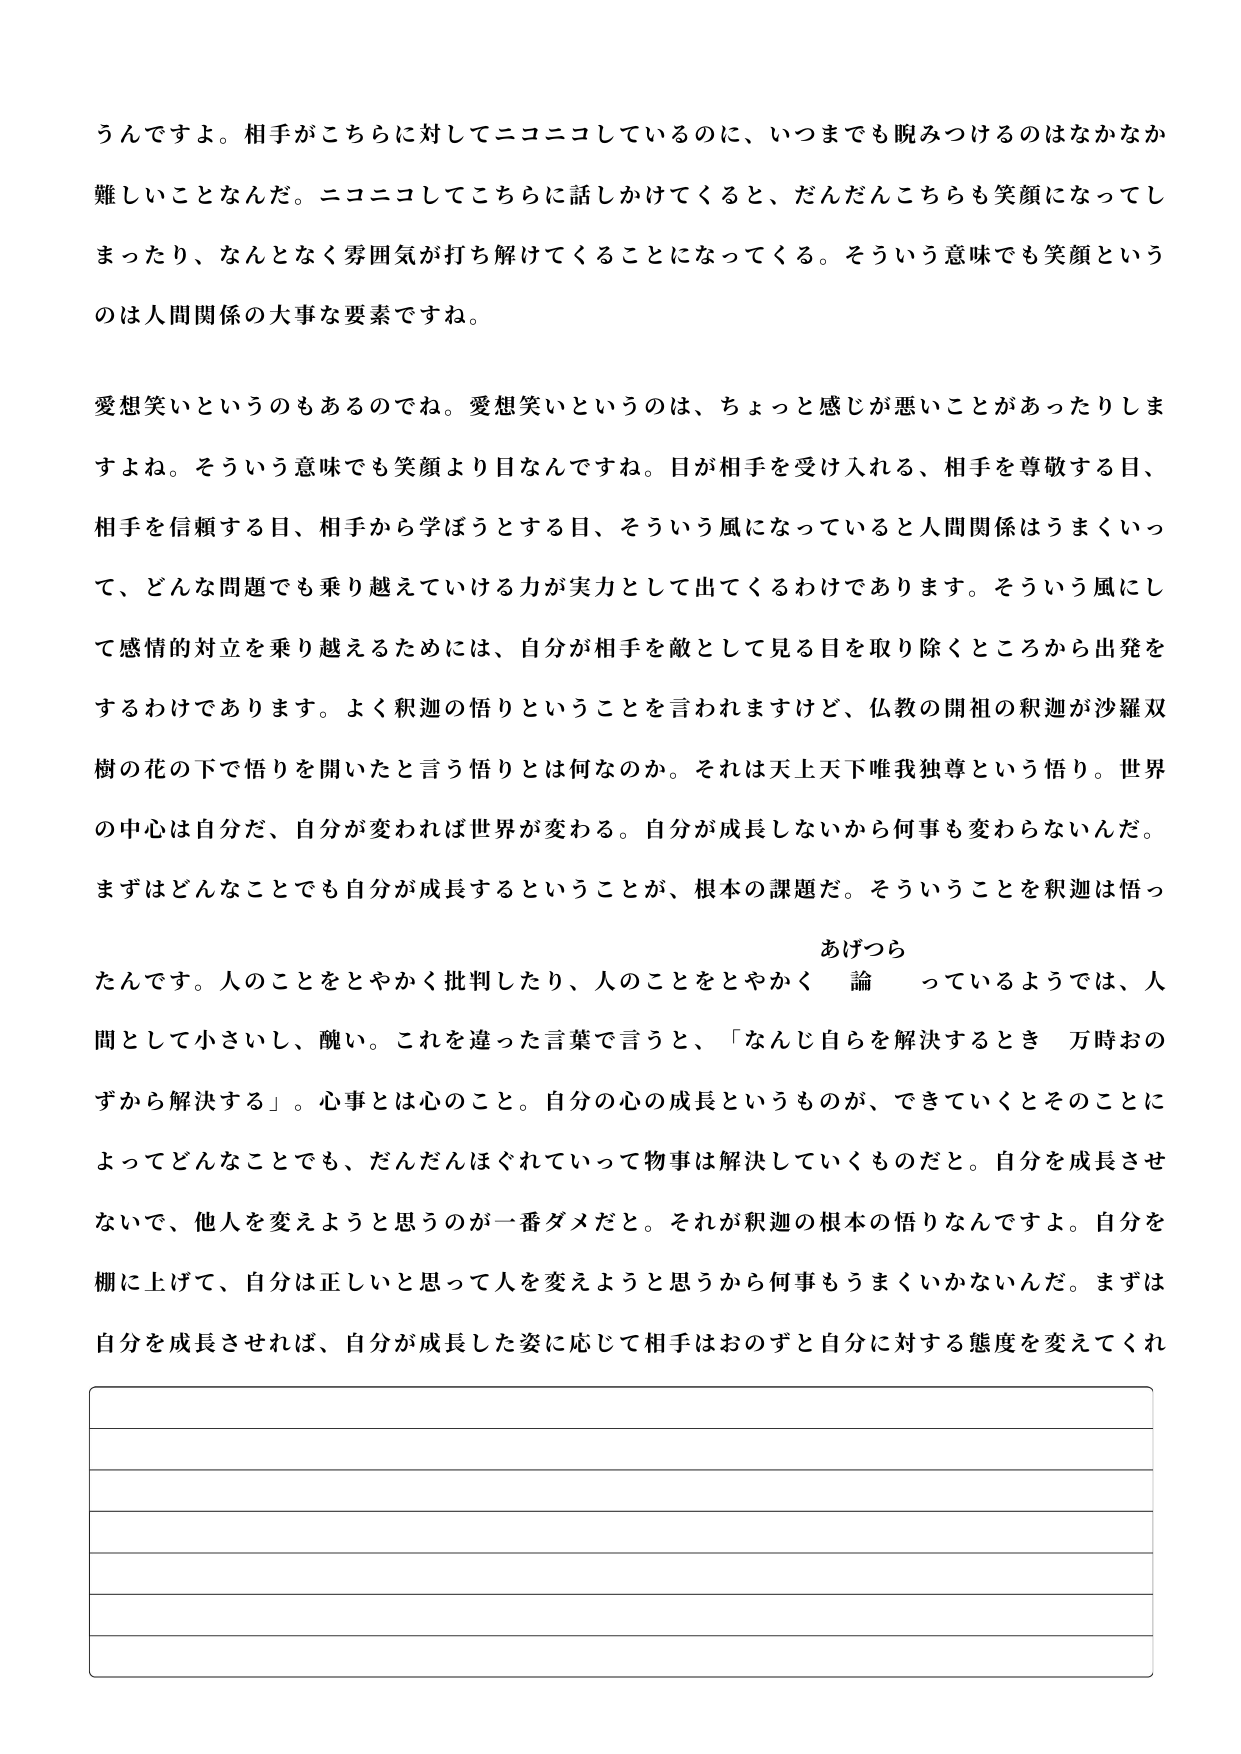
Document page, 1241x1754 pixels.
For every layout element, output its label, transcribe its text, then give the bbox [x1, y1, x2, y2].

picture [88, 1386, 1154, 1678]
